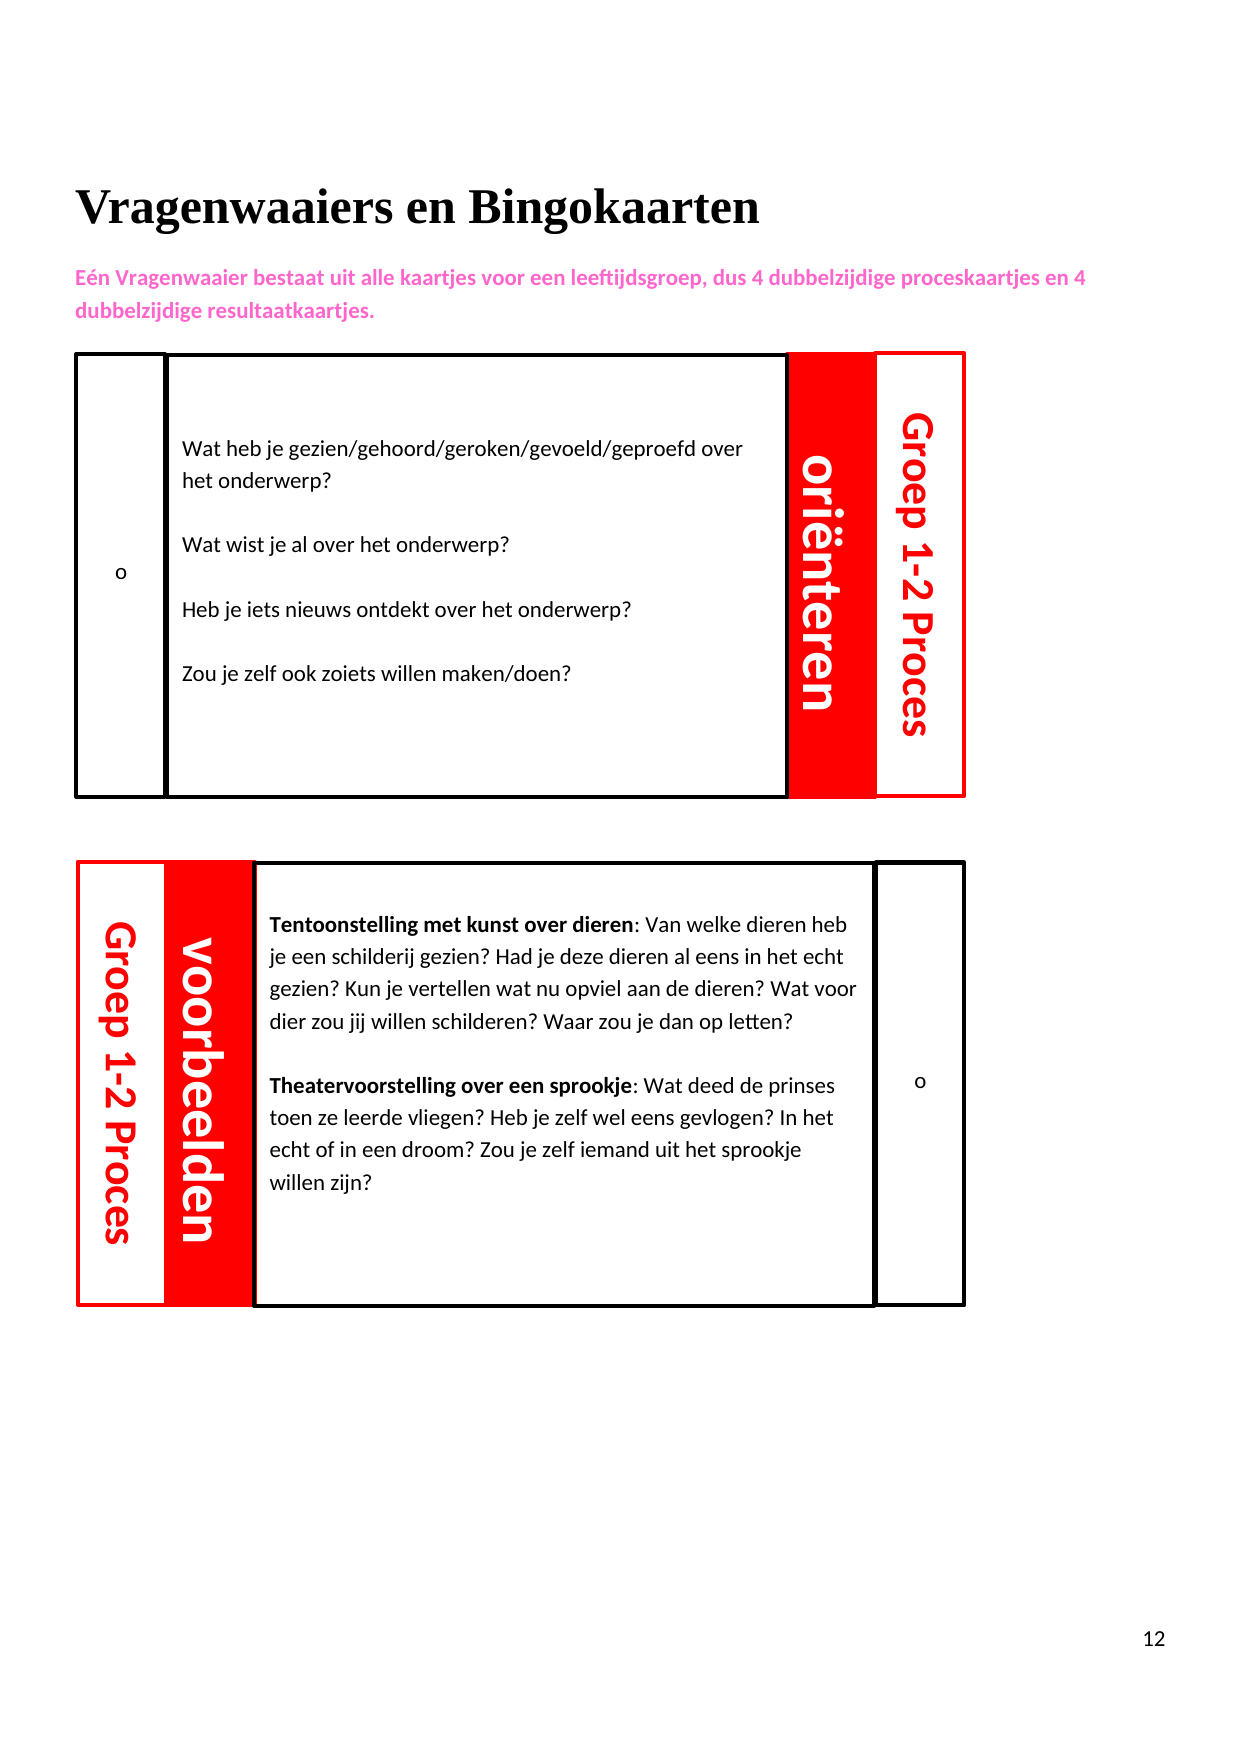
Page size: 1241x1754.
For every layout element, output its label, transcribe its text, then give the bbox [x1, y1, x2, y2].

text Eén Vragenwaaier bestaat uit alle kaartjes voor een leeftijdsgroep, dus 4 dubbelzijdige proceskaartjes en 4 dubbelzijdige resultaatkaartjes. [75, 263, 1165, 324]
subtitle Vragenwaaiers en Bingokaarten [75, 177, 1165, 234]
